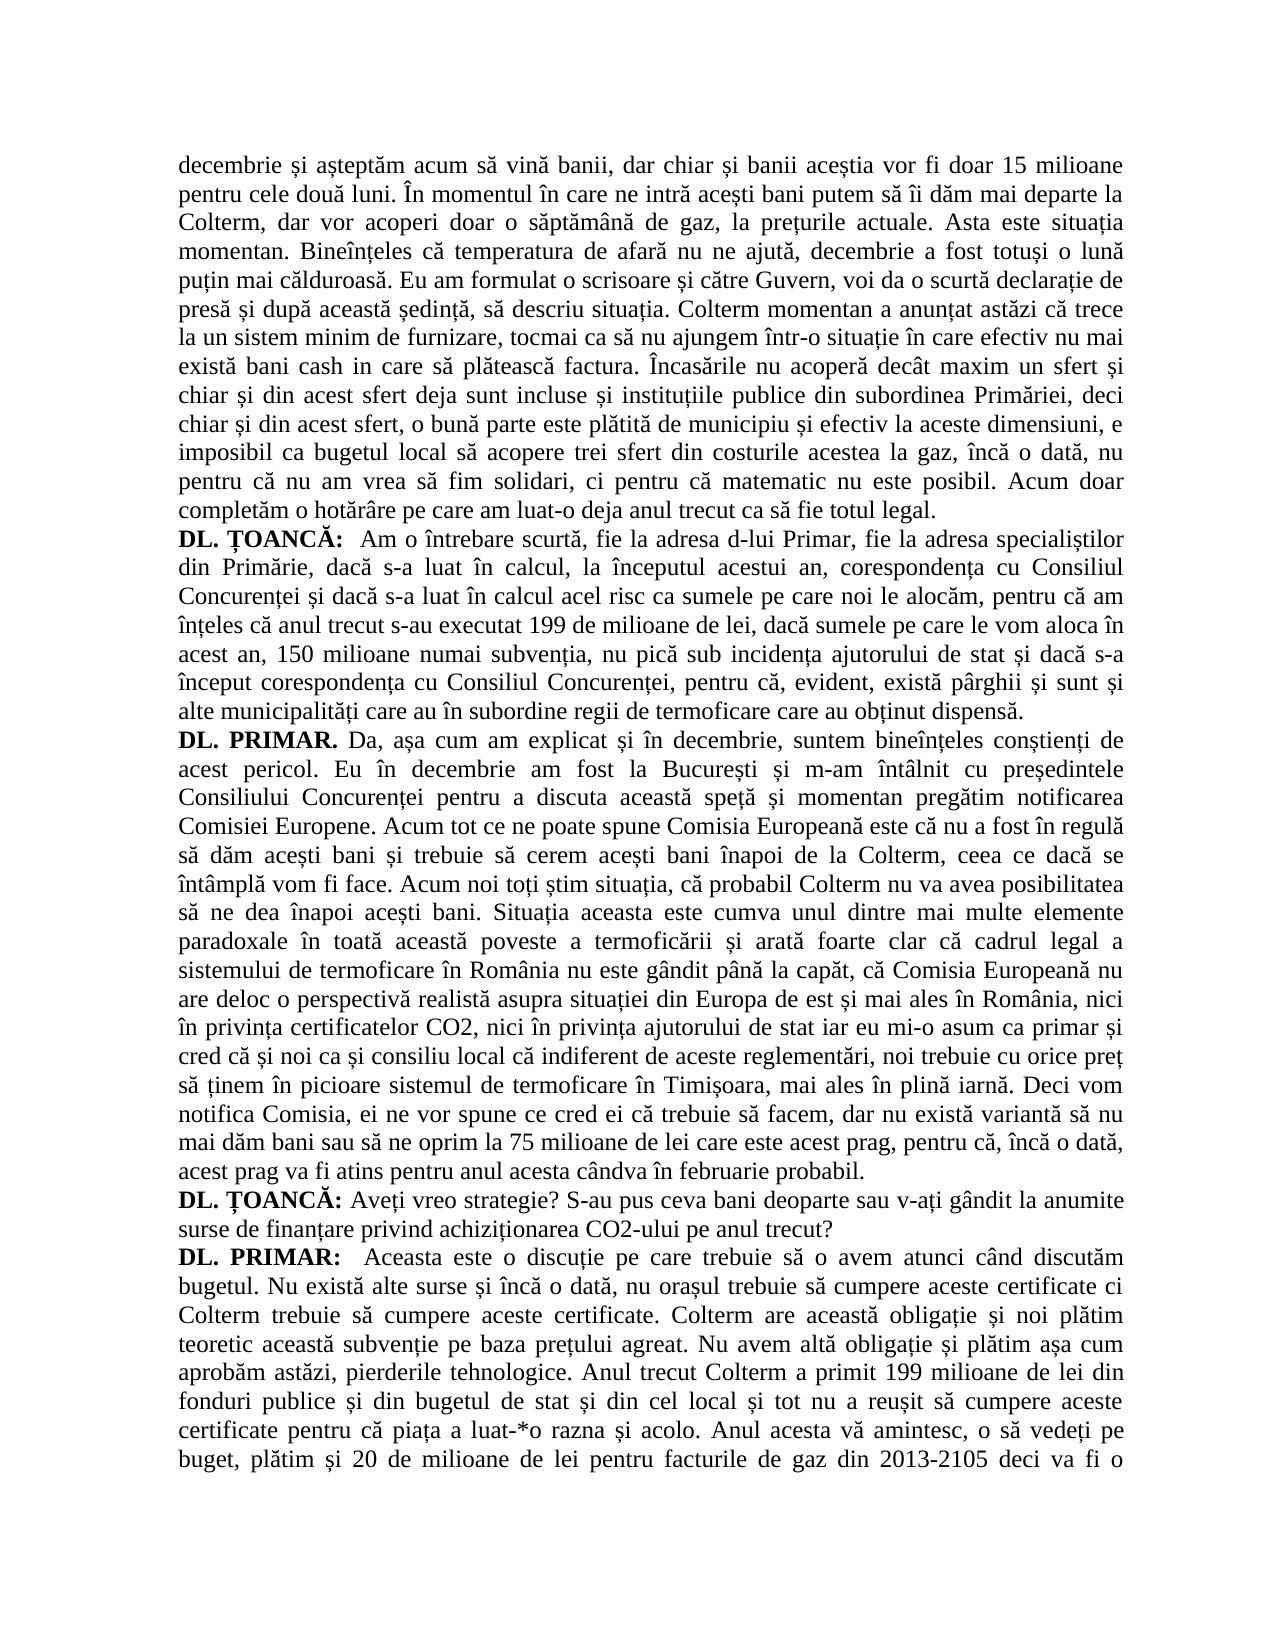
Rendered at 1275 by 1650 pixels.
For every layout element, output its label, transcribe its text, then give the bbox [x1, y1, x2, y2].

text DL. ȚOANCĂ: Aveți vreo strategie? S-au pus ceva bani deoparte sau v-ați gândit la anumite surse de finanțare privind achiziționarea CO2-ului pe anul trecut? [178, 1185, 1125, 1242]
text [178, 1242, 1125, 1472]
text DL. PRIMAR. Da, așa cum am explicat și în decembrie, suntem bineînțeles conștienți de acest pericol. Eu în decembrie am fost la București și m-am întâlnit cu președintele Consiliului Concurenței pentru a discuta această speță și momentan pregătim notificarea Comisiei Europene. Acum tot ce ne poate spune Comisia Europeană este că nu a fost în regulă să dăm acești bani și trebuie să cerem acești bani înapoi de la Colterm, ceea ce dacă se întâmplă vom fi face. Acum noi toți știm situația, că probabil Colterm nu va avea posibilitatea să ne dea înapoi acești bani. Situația aceasta este cumva unul dintre mai multe elemente paradoxale în toată această poveste a termoficării și arată foarte clar că cadrul legal a sistemului de termoficare în România nu este gândit până la capăt, că Comisia Europeană nu are deloc o perspectivă realistă asupra situației din Europa de est și mai ales în România, nici în privința certificatelor CO2, nici în privința ajutorului de stat iar eu mi-o asum ca primar și cred că și noi ca și consiliu local că indiferent de aceste reglementări, noi trebuie cu orice preț să ținem în picioare sistemul de termoficare în Timișoara, mai ales în plină iarnă. Deci vom notifica Comisia, ei ne vor spune ce cred ei că trebuie să facem, dar nu există variantă să nu mai dăm bani sau să ne oprim la 75 milioane de lei care este acest prag, pentru că, încă o dată, acest prag va fi atins pentru anul acesta cândva în februarie probabil. [178, 725, 1125, 1185]
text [178, 150, 1125, 524]
text DL. ȚOANCĂ: Am o întrebare scurtă, fie la adresa d-lui Primar, fie la adresa specialiștilor din Primărie, dacă s-a luat în calcul, la începutul acestui an, corespondența cu Consiliul Concurenței și dacă s-a luat în calcul acel risc ca sumele pe care noi le alocăm, pentru că am înțeles că anul trecut s-au executat 199 de milioane de lei, dacă sumele pe care le vom aloca în acest an, 150 milioane numai subvenția, nu pică sub incidența ajutorului de stat și dacă s-a început corespondența cu Consiliul Concurenței, pentru că, evident, există pârghii și sunt și alte municipalități care au în subordine regii de termoficare care au obținut dispensă. [178, 524, 1125, 725]
